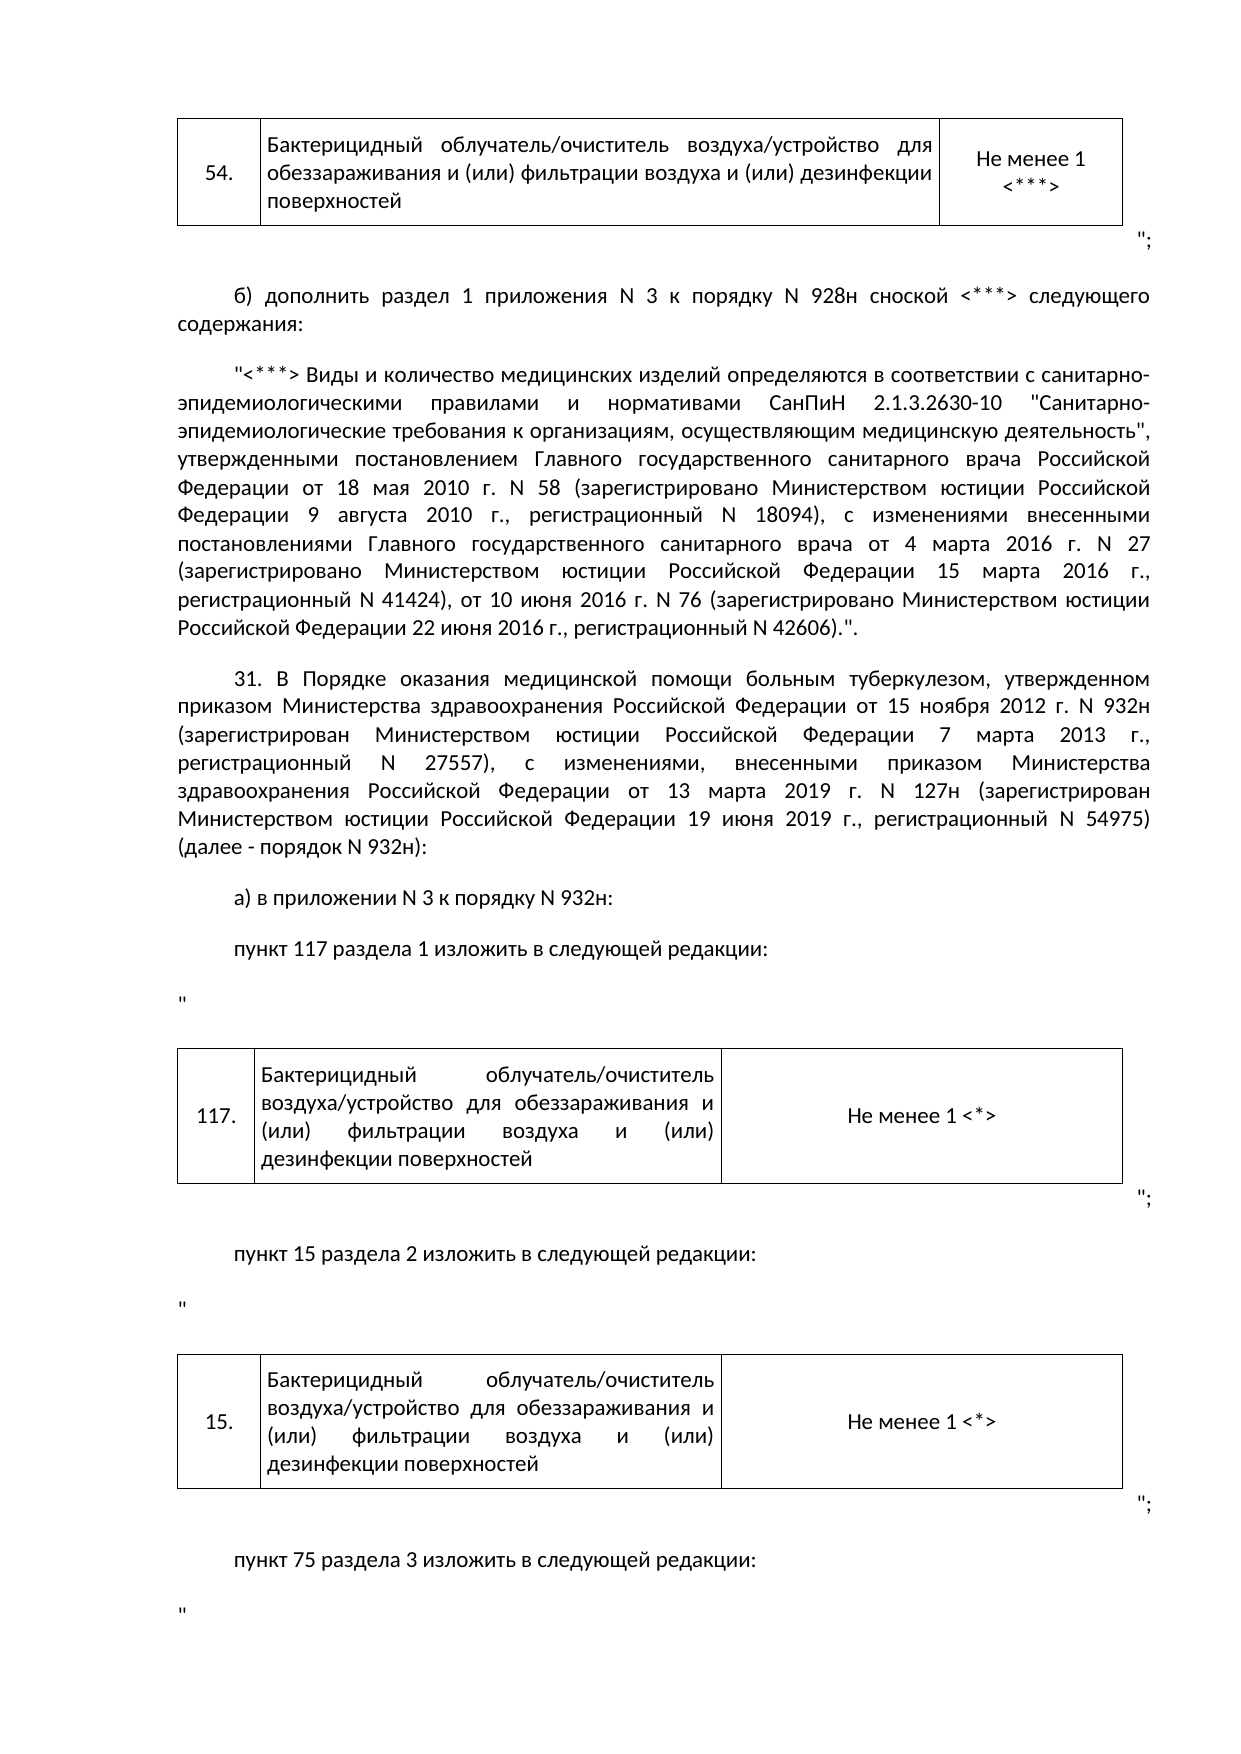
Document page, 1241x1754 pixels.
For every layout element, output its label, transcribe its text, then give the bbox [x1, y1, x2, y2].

text "<***> Виды и количество медицинских изделий определяются в соответствии с санитарно-эпидемиологическими правилами и нормативами СанПиН 2.1.3.2630-10 "Санитарно-эпидемиологические требования к организациям, осуществляющим медицинскую деятельность", утвержденными постановлением Главного государственного санитарного врача Российской Федерации от 18 мая 2010 г. N 58 (зарегистрировано Министерством юстиции Российской Федерации 9 августа 2010 г., регистрационный N 18094), с изменениями внесенными постановлениями Главного государственного санитарного врача от 4 марта 2016 г. N 27 (зарегистрировано Министерством юстиции Российской Федерации 15 марта 2016 г., регистрационный N 41424), от 10 июня 2016 г. N 76 (зарегистрировано Министерством юстиции Российской Федерации 22 июня 2016 г., регистрационный N 42606).". [177, 361, 1152, 641]
table_header 15. [178, 1355, 260, 1488]
text 31. В Порядке оказания медицинской помощи больным туберкулезом, утвержденном приказом Министерства здравоохранения Российской Федерации от 15 ноября 2012 г. N 932н (зарегистрирован Министерством юстиции Российской Федерации 7 марта 2013 г., регистрационный N 27557), с изменениями, внесенными приказом Министерства здравоохранения Российской Федерации от 13 марта 2019 г. N 127н (зарегистрирован Министерством юстиции Российской Федерации 19 июня 2019 г., регистрационный N 54975) (далее - порядок N 932н): [177, 664, 1152, 860]
text " [177, 1601, 1152, 1629]
text пункт 15 раздела 2 изложить в следующей редакции: [177, 1239, 1152, 1267]
table_header Не менее 1 <*> [722, 1049, 1122, 1182]
text " [177, 1296, 1152, 1323]
text пункт 117 раздела 1 изложить в следующей редакции: [177, 934, 1152, 962]
table_header Бактерицидный облучатель/очиститель воздуха/устройство для обеззараживания и (или) фильтрации воздуха и (или) дезинфекции поверхностей [261, 119, 939, 224]
text "; [177, 1489, 1152, 1517]
text а) в приложении N 3 к порядку N 932н: [177, 883, 1152, 911]
table_header Не менее 1 <*> [722, 1355, 1122, 1488]
text "; [177, 1183, 1152, 1211]
table_header Бактерицидный облучатель/очиститель воздуха/устройство для обеззараживания и (или) фильтрации воздуха и (или) дезинфекции поверхностей [261, 1355, 721, 1488]
text пункт 75 раздела 3 изложить в следующей редакции: [177, 1545, 1152, 1573]
table_header Не менее 1 <***> [940, 119, 1122, 224]
table_header 54. [178, 119, 260, 224]
text "; [177, 226, 1152, 253]
text б) дополнить раздел 1 приложения N 3 к порядку N 928н сноской <***> следующего содержания: [177, 282, 1152, 338]
table_header Бактерицидный облучатель/очиститель воздуха/устройство для обеззараживания и (или) фильтрации воздуха и (или) дезинфекции поверхностей [255, 1049, 721, 1182]
text " [177, 990, 1152, 1018]
table_header 117. [178, 1049, 254, 1182]
